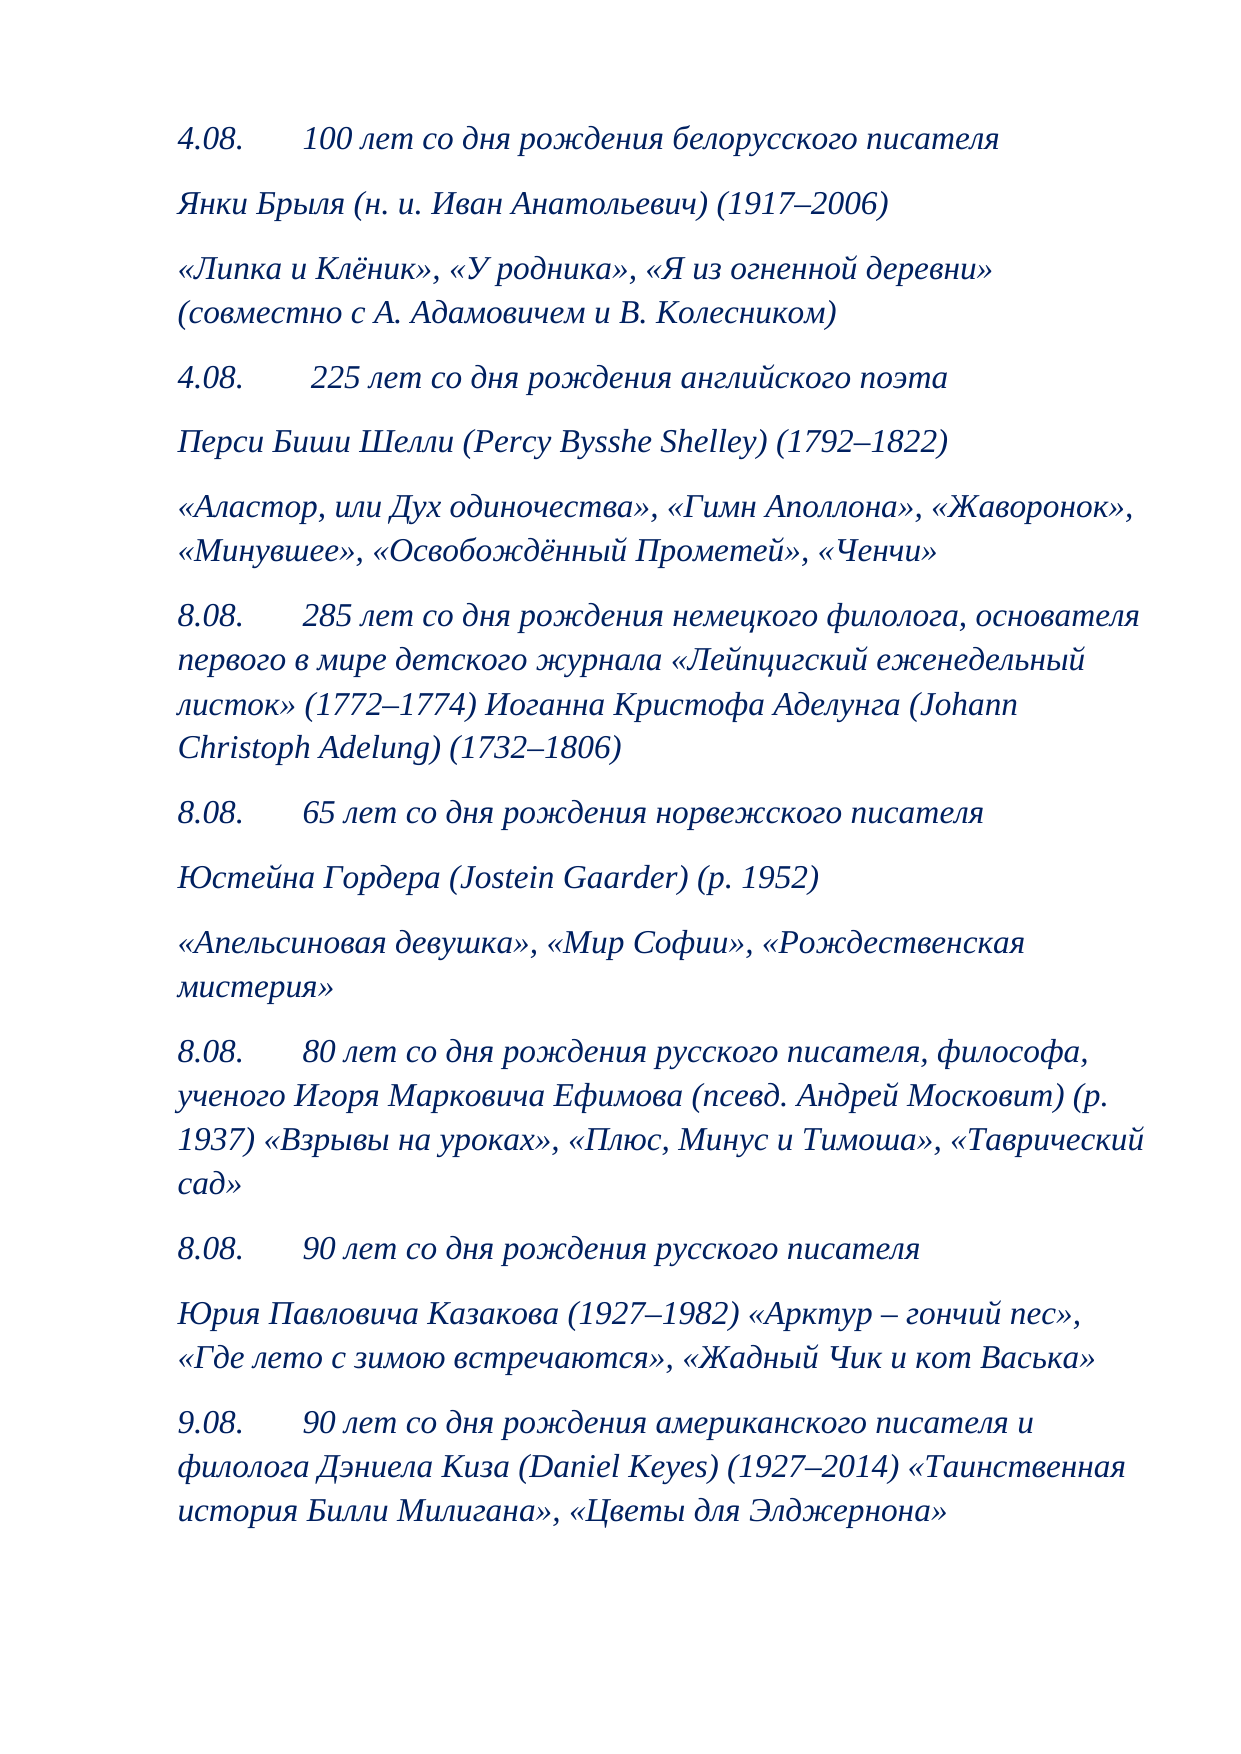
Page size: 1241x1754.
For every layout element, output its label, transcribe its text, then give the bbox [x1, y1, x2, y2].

text Юрия Павловича Казакова (1927–1982) «Арктур – гончий пес», «Где лето с зимою встречаются», «Жадный Чик и кот Васька» [177, 1293, 1152, 1376]
text 9.08. 90 лет со дня рождения американского писателя и филолога Дэниела Киза (Daniel Keyes) (1927–2014) «Таинственная история Билли Милигана», «Цветы для Элджернона» [177, 1402, 1152, 1529]
text 8.08. 90 лет со дня рождения русского писателя [177, 1228, 1152, 1267]
text Янки Брыля (н. и. Иван Анатольевич) (1917–2006) [177, 183, 1152, 221]
text Перси Биши Шелли (Percy Bysshe Shelley) (1792–1822) [177, 422, 1152, 460]
text 4.08. 225 лет со дня рождения английского поэта [177, 357, 1152, 395]
text 4.08. 100 лет со дня рождения белорусского писателя [177, 118, 1152, 156]
text 8.08. 285 лет со дня рождения немецкого филолога, основателя первого в мире детского журнала «Лейпцигский еженедельный листок» (1772–1774) Иоганна Кристофа Аделунга (Johann Christoph Adelung) (1732–1806) [177, 596, 1152, 766]
text 8.08. 80 лет со дня рождения русского писателя, философа, ученого Игоря Марковича Ефимова (псевд. Андрей Московит) (р. 1937) «Взрывы на уроках», «Плюс, Минус и Тимоша», «Таврический сад» [177, 1031, 1152, 1202]
text Юстейна Гордера (Jostein Gaarder) (р. 1952) [177, 858, 1152, 896]
text 8.08. 65 лет со дня рождения норвежского писателя [177, 793, 1152, 831]
text «Аластор, или Дух одиночества», «Гимн Аполлона», «Жаворонок», «Минувшее», «Освобождённый Прометей», «Ченчи» [177, 487, 1152, 569]
text «Липка и Клёник», «У родника», «Я из огненной деревни» (совместно с А. Адамовичем и В. Колесником) [177, 248, 1152, 330]
text «Апельсиновая девушка», «Мир Софии», «Рождественская мистерия» [177, 922, 1152, 1005]
